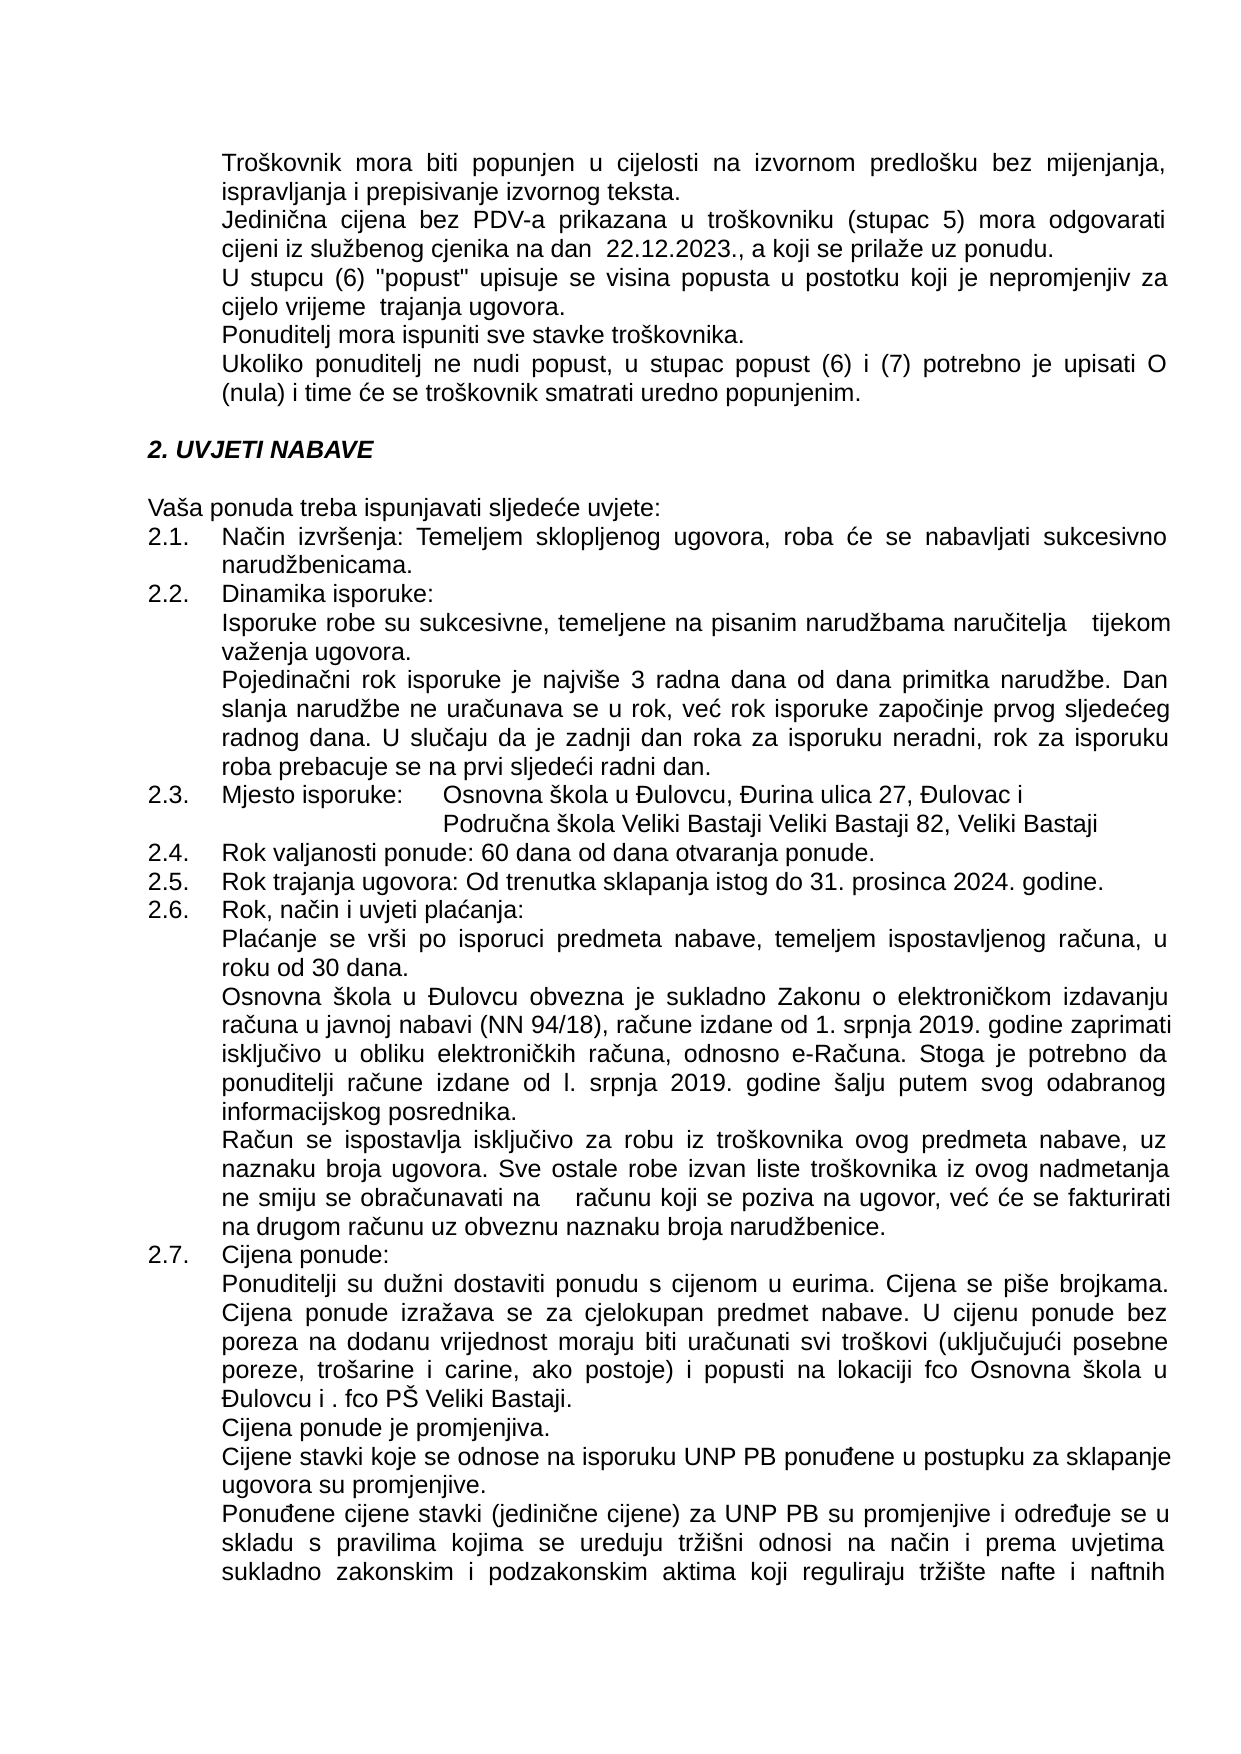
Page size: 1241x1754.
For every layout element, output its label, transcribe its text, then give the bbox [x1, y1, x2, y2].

text 2.3. Mjesto isporuke: Osnovna škola u Đulovcu, Đurina ulica 27, Đulovac i [148, 780, 1181, 809]
text Ponuditelji su dužni dostaviti ponudu s cijenom u eurima. Cijena se piše brojkama. Cijena ponude izražava se za cjelokupan predmet nabave. U cijenu ponude bez poreza na dodanu vrijednost moraju biti uračunati svi troškovi (uključujući posebne poreze, trošarine i carine, ako postoje) i popusti na lokaciji fco Osnovna škola u Đulovcu i . fco PŠ Veliki Bastaji. [148, 1269, 1181, 1413]
text 2. UVJETI NABAVE [148, 435, 1181, 464]
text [148, 1499, 1181, 1585]
text Troškovnik mora biti popunjen u cijelosti na izvornom predlošku bez mijenjanja, ispravljanja i prepisivanje izvornog teksta. [148, 148, 1181, 205]
text 2.1. Način izvršenja: Temeljem sklopljenog ugovora, roba će se nabavljati sukcesivno narudžbenicama. [148, 521, 1181, 579]
text Vaša ponuda treba ispunjavati sljedeće uvjete: [148, 493, 1181, 521]
text Račun se ispostavlja isključivo za robu iz troškovnika ovog predmeta nabave, uz naznaku broja ugovora. Sve ostale robe izvan liste troškovnika iz ovog nadmetanja ne smiju se obračunavati na računu koji se poziva na ugovor, već će se fakturirati na drugom računu uz obveznu naznaku broja narudžbenice. [148, 1125, 1181, 1240]
text 2.5. Rok trajanja ugovora: Od trenutka sklapanja istog do 31. prosinca 2024. godine. [148, 866, 1181, 895]
text 2.2. Dinamika isporuke: [148, 579, 1181, 608]
text U stupcu (6) "popust" upisuje se visina popusta u postotku koji je nepromjenjiv za cijelo vrijeme trajanja ugovora. [148, 263, 1181, 320]
text Jedinična cijena bez PDV-a prikazana u troškovniku (stupac 5) mora odgovarati cijeni iz službenog cjenika na dan 22.12.2023., a koji se prilaže uz ponudu. [148, 205, 1181, 263]
text 2.7. Cijena ponude: [148, 1240, 1181, 1269]
text Osnovna škola u Đulovcu obvezna je sukladno Zakonu o elektroničkom izdavanju računa u javnoj nabavi (NN 94/18), račune izdane od 1. srpnja 2019. godine zaprimati isključivo u obliku elektroničkih računa, odnosno e-Računa. Stoga je potrebno da ponuditelji račune izdane od l. srpnja 2019. godine šalju putem svog odabranog informacijskog posrednika. [148, 981, 1181, 1125]
text Plaćanje se vrši po isporuci predmeta nabave, temeljem ispostavljenog računa, u roku od 30 dana. [148, 924, 1181, 981]
text 2.6. Rok, način i uvjeti plaćanja: [148, 895, 1181, 924]
text Cijena ponude je promjenjiva. [148, 1413, 1181, 1441]
text Isporuke robe su sukcesivne, temeljene na pisanim narudžbama naručitelja tijekom važenja ugovora. [148, 608, 1181, 665]
text Područna škola Veliki Bastaji Veliki Bastaji 82, Veliki Bastaji [148, 809, 1181, 838]
text 2.4. Rok valjanosti ponude: 60 dana od dana otvaranja ponude. [148, 838, 1181, 866]
text Pojedinačni rok isporuke je najviše 3 radna dana od dana primitka narudžbe. Dan slanja narudžbe ne uračunava se u rok, već rok isporuke započinje prvog sljedećeg radnog dana. U slučaju da je zadnji dan roka za isporuku neradni, rok za isporuku roba prebacuje se na prvi sljedeći radni dan. [148, 665, 1181, 780]
text Ponuditelj mora ispuniti sve stavke troškovnika. [148, 320, 1181, 349]
text Ukoliko ponuditelj ne nudi popust, u stupac popust (6) i (7) potrebno je upisati O (nula) i time će se troškovnik smatrati uredno popunjenim. [148, 349, 1181, 406]
text Cijene stavki koje se odnose na isporuku UNP PB ponuđene u postupku za sklapanje ugovora su promjenjive. [148, 1441, 1181, 1499]
